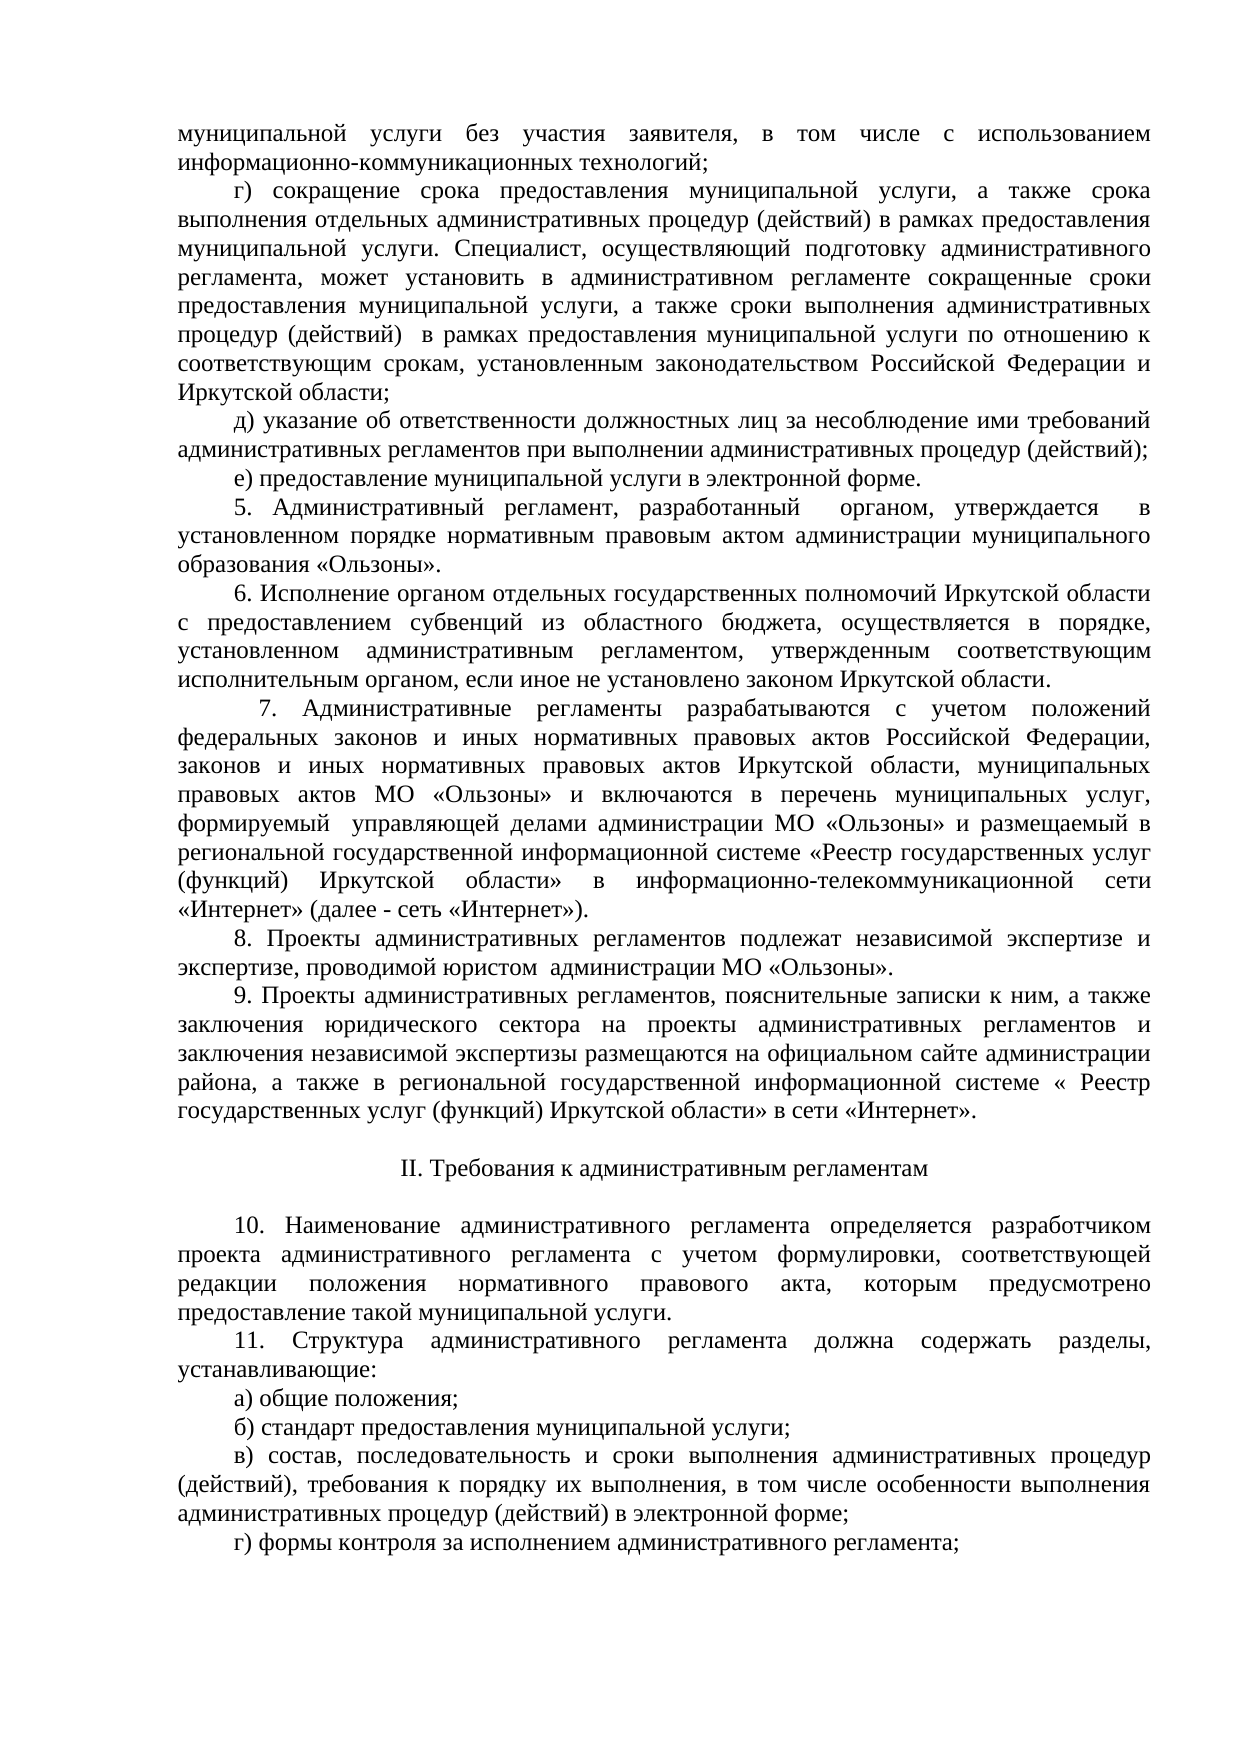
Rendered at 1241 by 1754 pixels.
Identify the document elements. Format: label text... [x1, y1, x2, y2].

text г) сокращение срока предоставления муниципальной услуги, а также срока выполнения отдельных административных процедур (действий) в рамках предоставления муниципальной услуги. Специалист, осуществляющий подготовку административного регламента, может установить в административном регламенте сокращенные сроки предоставления муниципальной услуги, а также сроки выполнения административных процедур (действий) в рамках предоставления муниципальной услуги по отношению к соответствующим срокам, установленным законодательством Российской Федерации и Иркутской области; [177, 176, 1152, 406]
text 9. Проекты административных регламентов, пояснительные записки к ним, а также заключения юридического сектора на проекты административных регламентов и заключения независимой экспертизы размещаются на официальном сайте администрации района, а также в региональной государственной информационной системе « Реестр государственных услуг (функций) Иркутской области» в сети «Интернет». [177, 981, 1152, 1124]
text 6. Исполнение органом отдельных государственных полномочий Иркутской области с предоставлением субвенций из областного бюджета, осуществляется в порядке, установленном административным регламентом, утвержденным соответствующим исполнительным органом, если иное не установлено законом Иркутской области. [177, 578, 1152, 693]
text в) состав, последовательность и сроки выполнения административных процедур (действий), требования к порядку их выполнения, в том числе особенности выполнения административных процедур (действий) в электронной форме; [177, 1441, 1152, 1527]
text д) указание об ответственности должностных лиц за несоблюдение ими требований административных регламентов при выполнении административных процедур (действий); [177, 406, 1152, 463]
text 11. Структура административного регламента должна содержать разделы, устанавливающие: [177, 1326, 1152, 1383]
text 10. Наименование административного регламента определяется разработчиком проекта административного регламента с учетом формулировки, соответствующей редакции положения нормативного правового акта, которым предусмотрено предоставление такой муниципальной услуги. [177, 1211, 1152, 1326]
text 8. Проекты административных регламентов подлежат независимой экспертизе и экспертизе, проводимой юристом администрации МО «Ользоны». [177, 923, 1152, 981]
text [177, 118, 1152, 176]
text 5. Административный регламент, разработанный органом, утверждается в установленном порядке нормативным правовым актом администрации муниципального образования «Ользоны». [177, 492, 1152, 578]
text 7. Административные регламенты разрабатываются с учетом положений федеральных законов и иных нормативных правовых актов Российской Федерации, законов и иных нормативных правовых актов Иркутской области, муниципальных правовых актов МО «Ользоны» и включаются в перечень муниципальных услуг, формируемый управляющей делами администрации МО «Ользоны» и размещаемый в региональной государственной информационной системе «Реестр государственных услуг (функций) Иркутской области» в информационно-телекоммуникационной сети «Интернет» (далее - сеть «Интернет»). [177, 693, 1152, 923]
text б) стандарт предоставления муниципальной услуги; [177, 1412, 1152, 1441]
text а) общие положения; [177, 1383, 1152, 1412]
text II. Требования к административным регламентам [177, 1153, 1152, 1182]
text е) предоставление муниципальной услуги в электронной форме. [177, 463, 1152, 492]
text г) формы контроля за исполнением административного регламента; [177, 1527, 1152, 1556]
